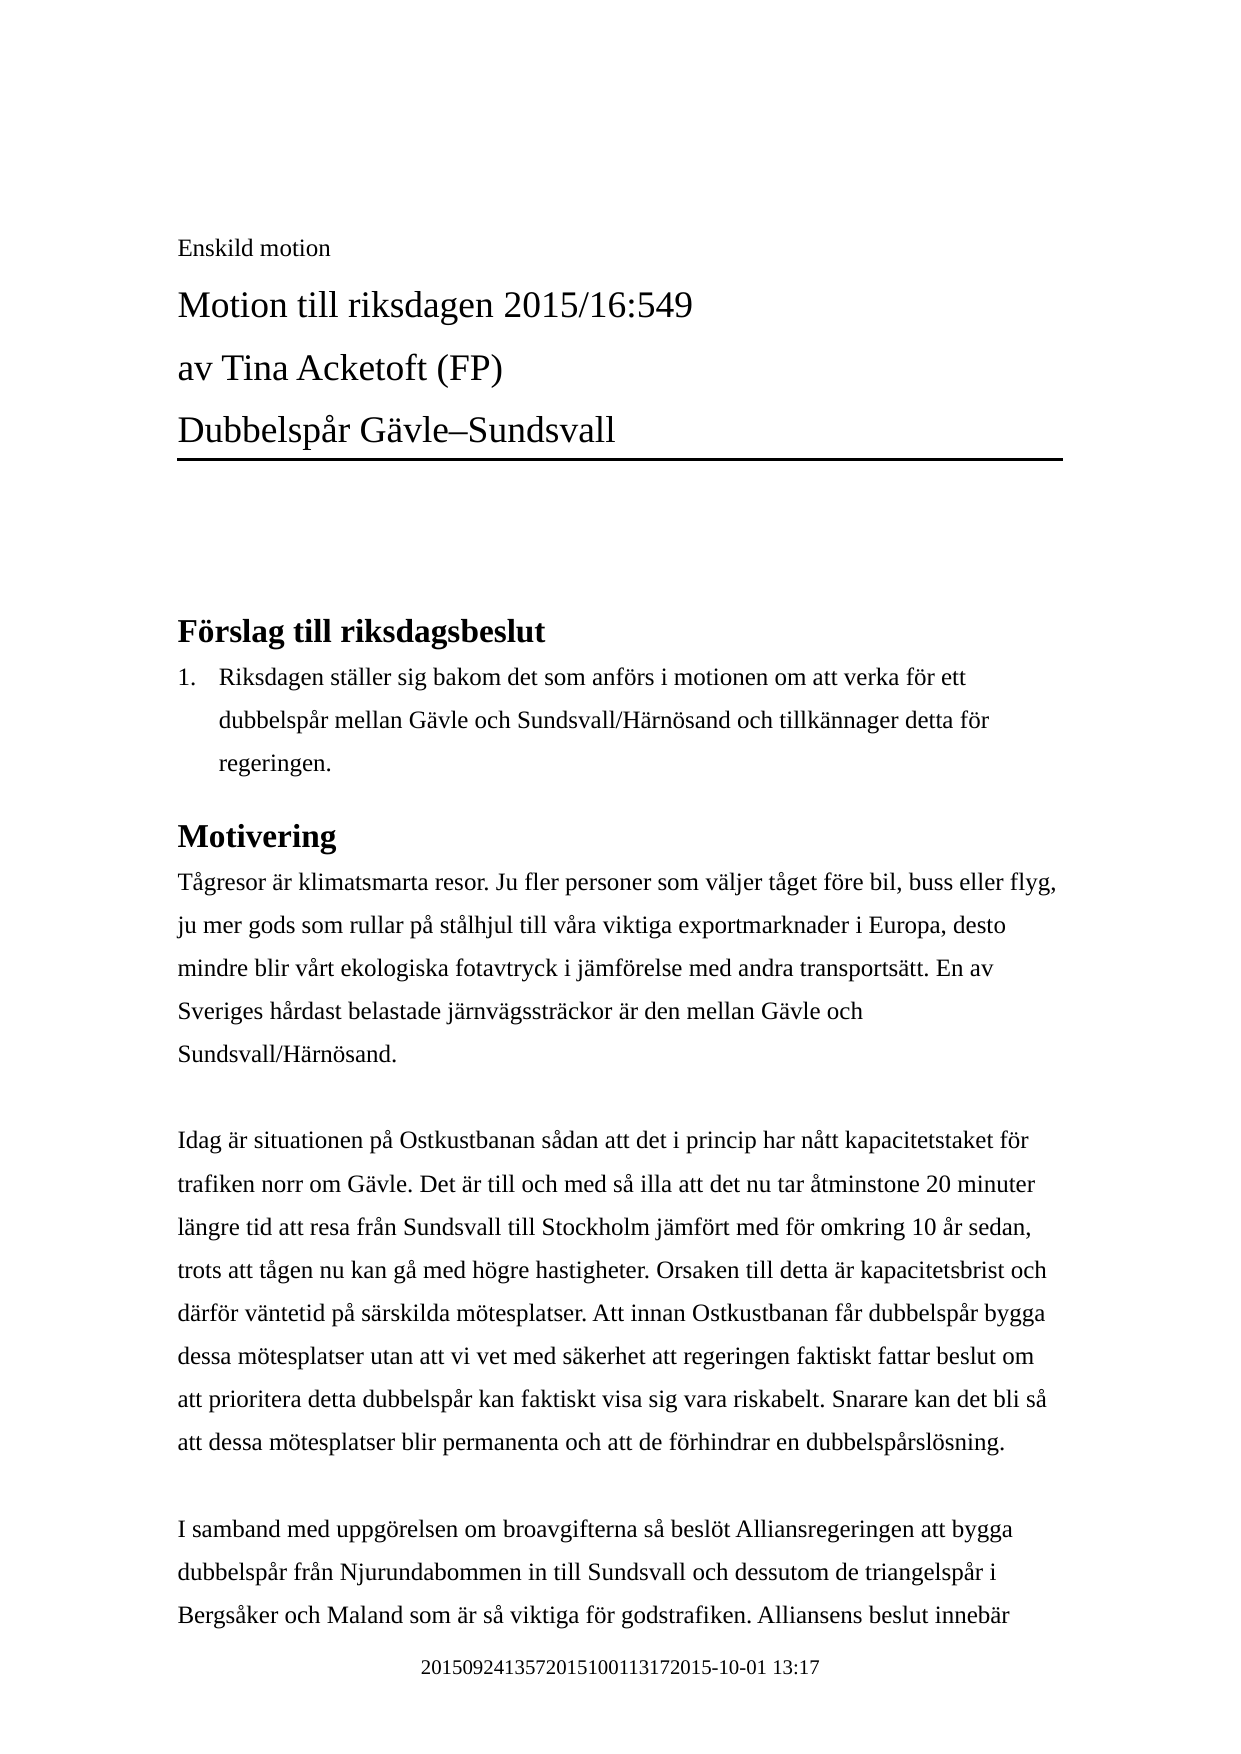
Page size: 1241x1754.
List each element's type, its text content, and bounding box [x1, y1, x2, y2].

subtitle Motivering [177, 816, 1063, 854]
text Idag är situationen på Ostkustbanan sådan att det i princip har nått kapacitetstaket för trafiken norr om Gävle. Det är till och med så illa att det nu tar åtminstone 20 minuter längre tid att resa från Sundsvall till Stockholm jämfört med för omkring 10 år sedan, trots att tågen nu kan gå med högre hastigheter. Orsaken till detta är kapacitetsbrist och därför väntetid på särskilda mötesplatser. Att innan Ostkustbanan får dubbelspår bygga dessa mötesplatser utan att vi vet med säkerhet att regeringen faktiskt fattar beslut om att prioritera detta dubbelspår kan faktiskt visa sig vara riskabelt. Snarare kan det bli så att dessa mötesplatser blir permanenta och att de förhindrar en dubbelspårslösning. [177, 1126, 1063, 1456]
text Tågresor är klimatsmarta resor. Ju fler personer som väljer tåget före bil, buss eller flyg, ju mer gods som rullar på stålhjul till våra viktiga exportmarknader i Europa, desto mindre blir vårt ekologiska fotavtryck i jämförelse med andra transportsätt. En av Sveriges hårdast belastade järnvägssträckor är den mellan Gävle och Sundsvall/Härnösand. [177, 867, 1063, 1068]
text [177, 1514, 1063, 1629]
